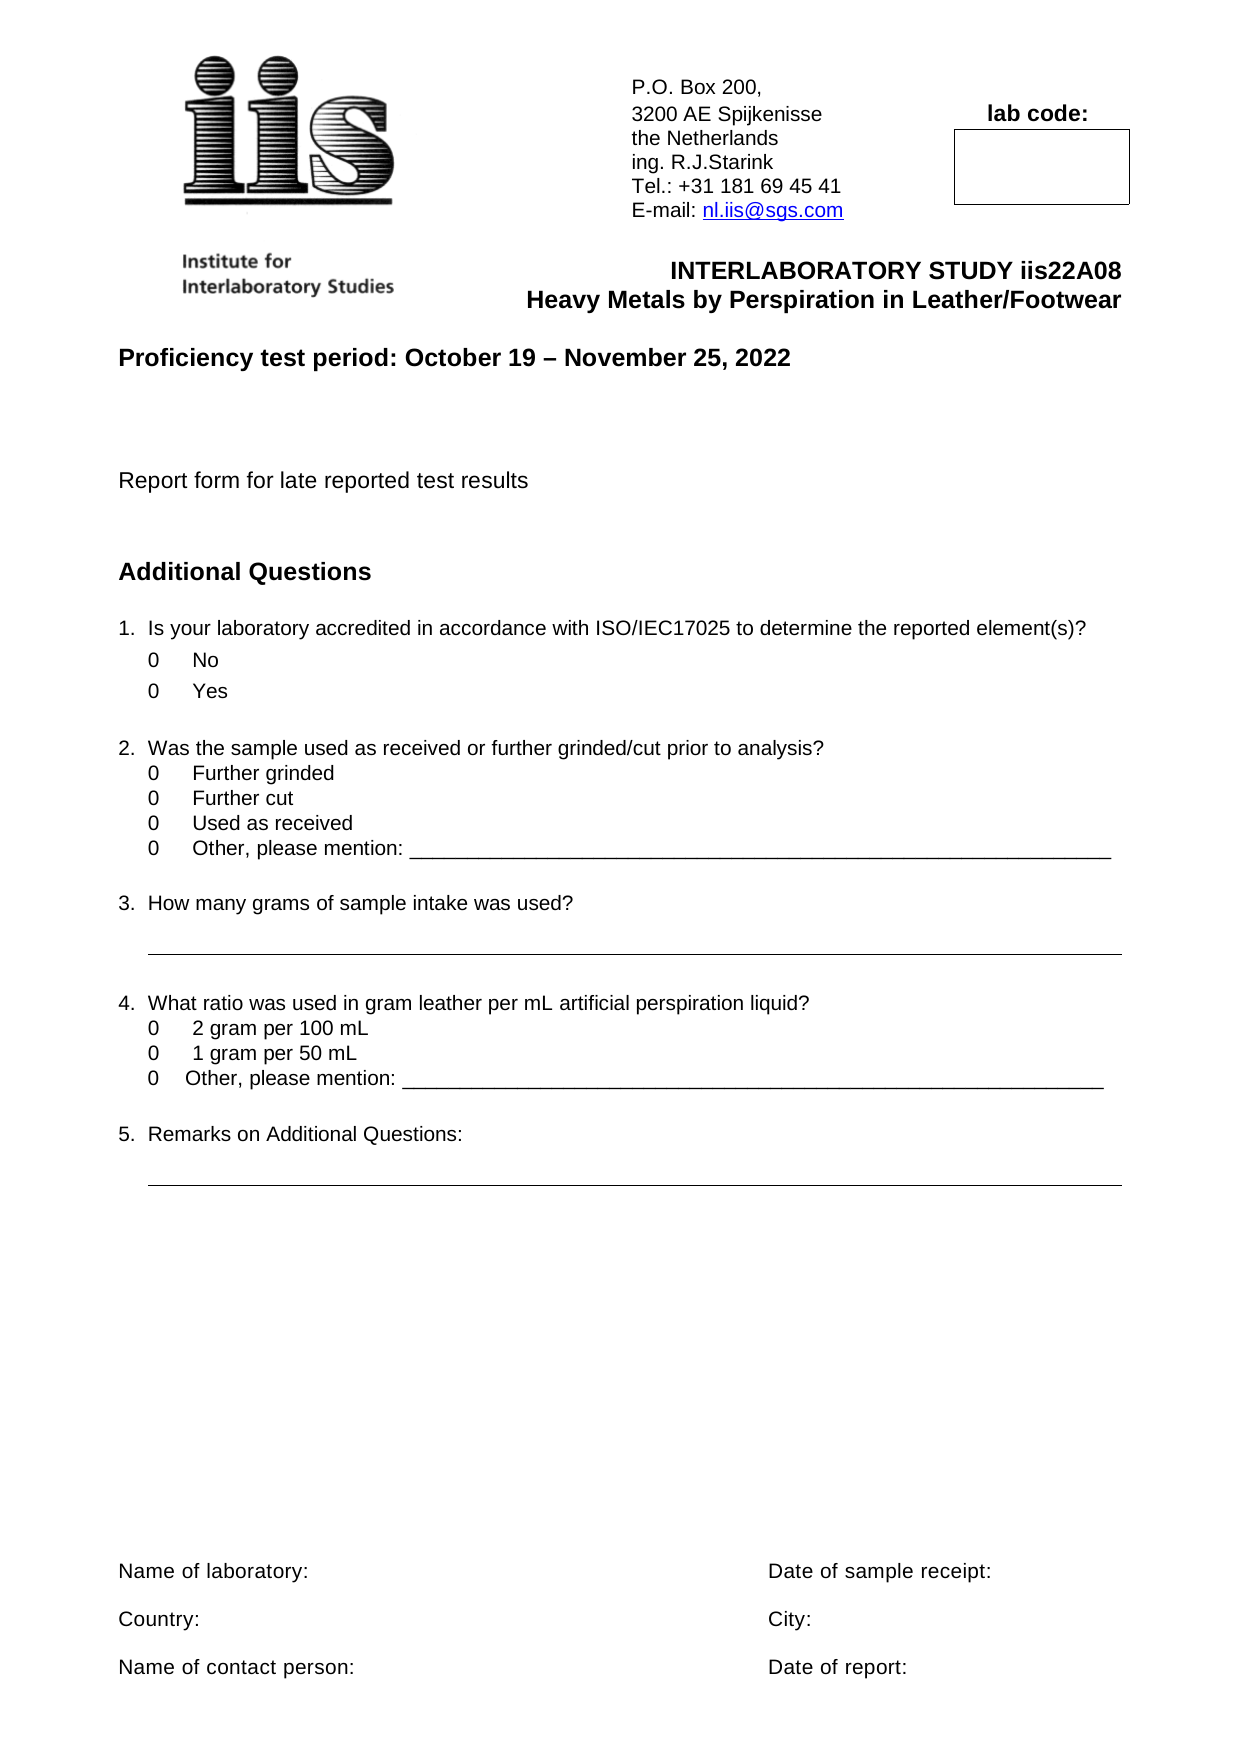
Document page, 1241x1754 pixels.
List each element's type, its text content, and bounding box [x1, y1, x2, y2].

list Was the sample used as received or further grinded/cut prior to analysis? [118, 736, 1122, 760]
text 0 Further grinded [118, 760, 1122, 785]
list What ratio was used in gram leather per mL artificial perspiration liquid? [118, 987, 1122, 1016]
list Remarks on Additional Questions: [118, 1122, 1122, 1146]
text 0 Used as received [118, 810, 1122, 835]
text Additional Questions [118, 556, 1122, 587]
text 0 Yes [148, 673, 1122, 704]
text 0 1 gram per 50 mL [118, 1041, 1122, 1066]
text Report form for late reported test results [118, 466, 1122, 493]
text 0 No [148, 642, 1122, 673]
list How many grams of sample intake was used? [118, 891, 1122, 915]
picture [168, 30, 424, 313]
list Other, please mention: _____________________________________________________________ [147, 1066, 1122, 1091]
text 0 Other, please mention: _____________________________________________________________ [118, 835, 1122, 860]
list Is your laboratory accredited in accordance with ISO/IEC17025 to determine the reported element(s)? [118, 611, 1122, 642]
text 0 Further cut [118, 785, 1122, 810]
text 0 2 gram per 100 mL [118, 1016, 1122, 1041]
